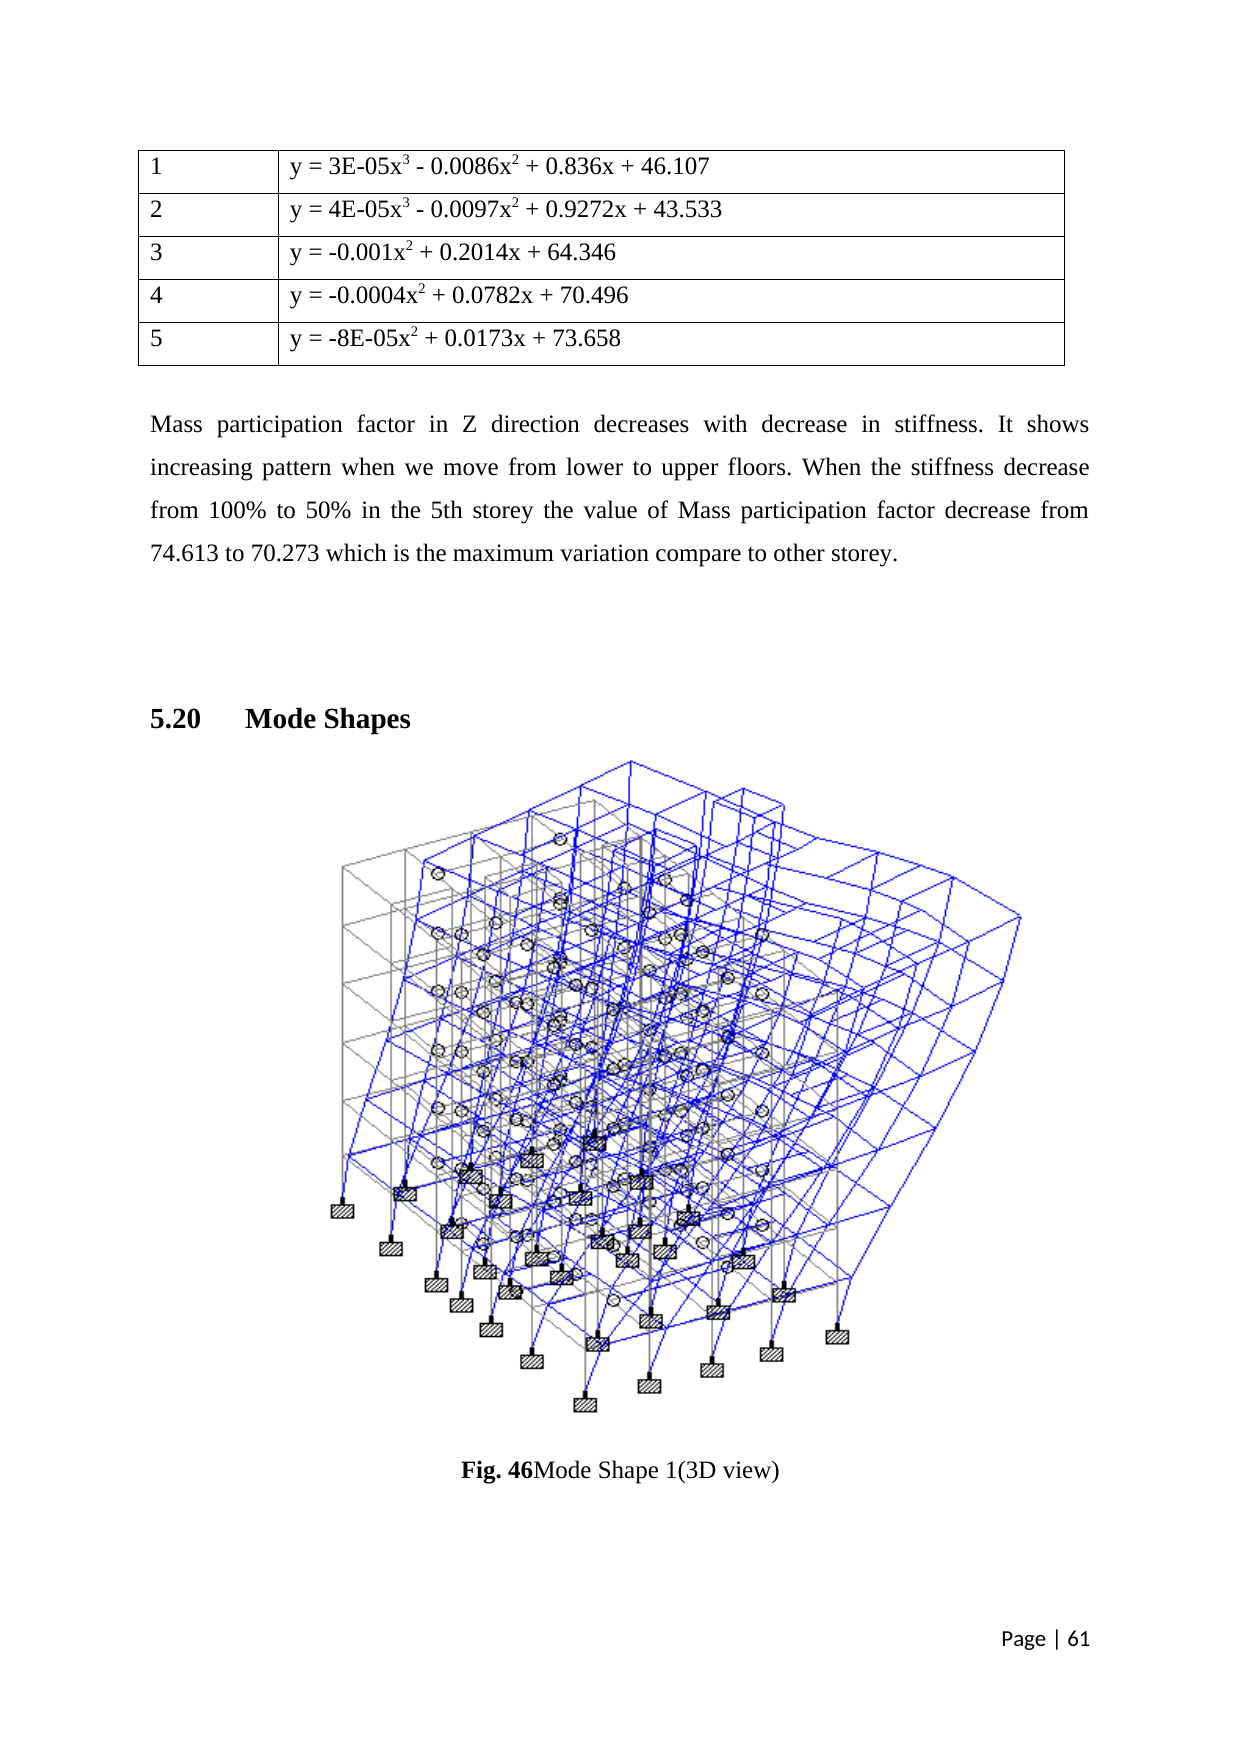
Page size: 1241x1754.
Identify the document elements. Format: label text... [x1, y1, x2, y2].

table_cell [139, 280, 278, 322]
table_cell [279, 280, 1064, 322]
picture [187, 740, 1053, 1430]
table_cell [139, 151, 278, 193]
text Fig. 46Mode Shape 1(3D view) [150, 1455, 1090, 1484]
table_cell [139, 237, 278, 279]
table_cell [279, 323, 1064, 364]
text 5.20 Mode Shapes [150, 701, 1090, 735]
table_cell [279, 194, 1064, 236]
text Mass participation factor in Z direction decreases with decrease in stiffness. It shows increasing pattern when we move from lower to upper floors. When the stiffness decrease from 100% to 50% in the 5th storey the value of Mass participation factor decrease from 74.613 to 70.273 which is the maximum variation compare to other storey. [150, 409, 1090, 567]
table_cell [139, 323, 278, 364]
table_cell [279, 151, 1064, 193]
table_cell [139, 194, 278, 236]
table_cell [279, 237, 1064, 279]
